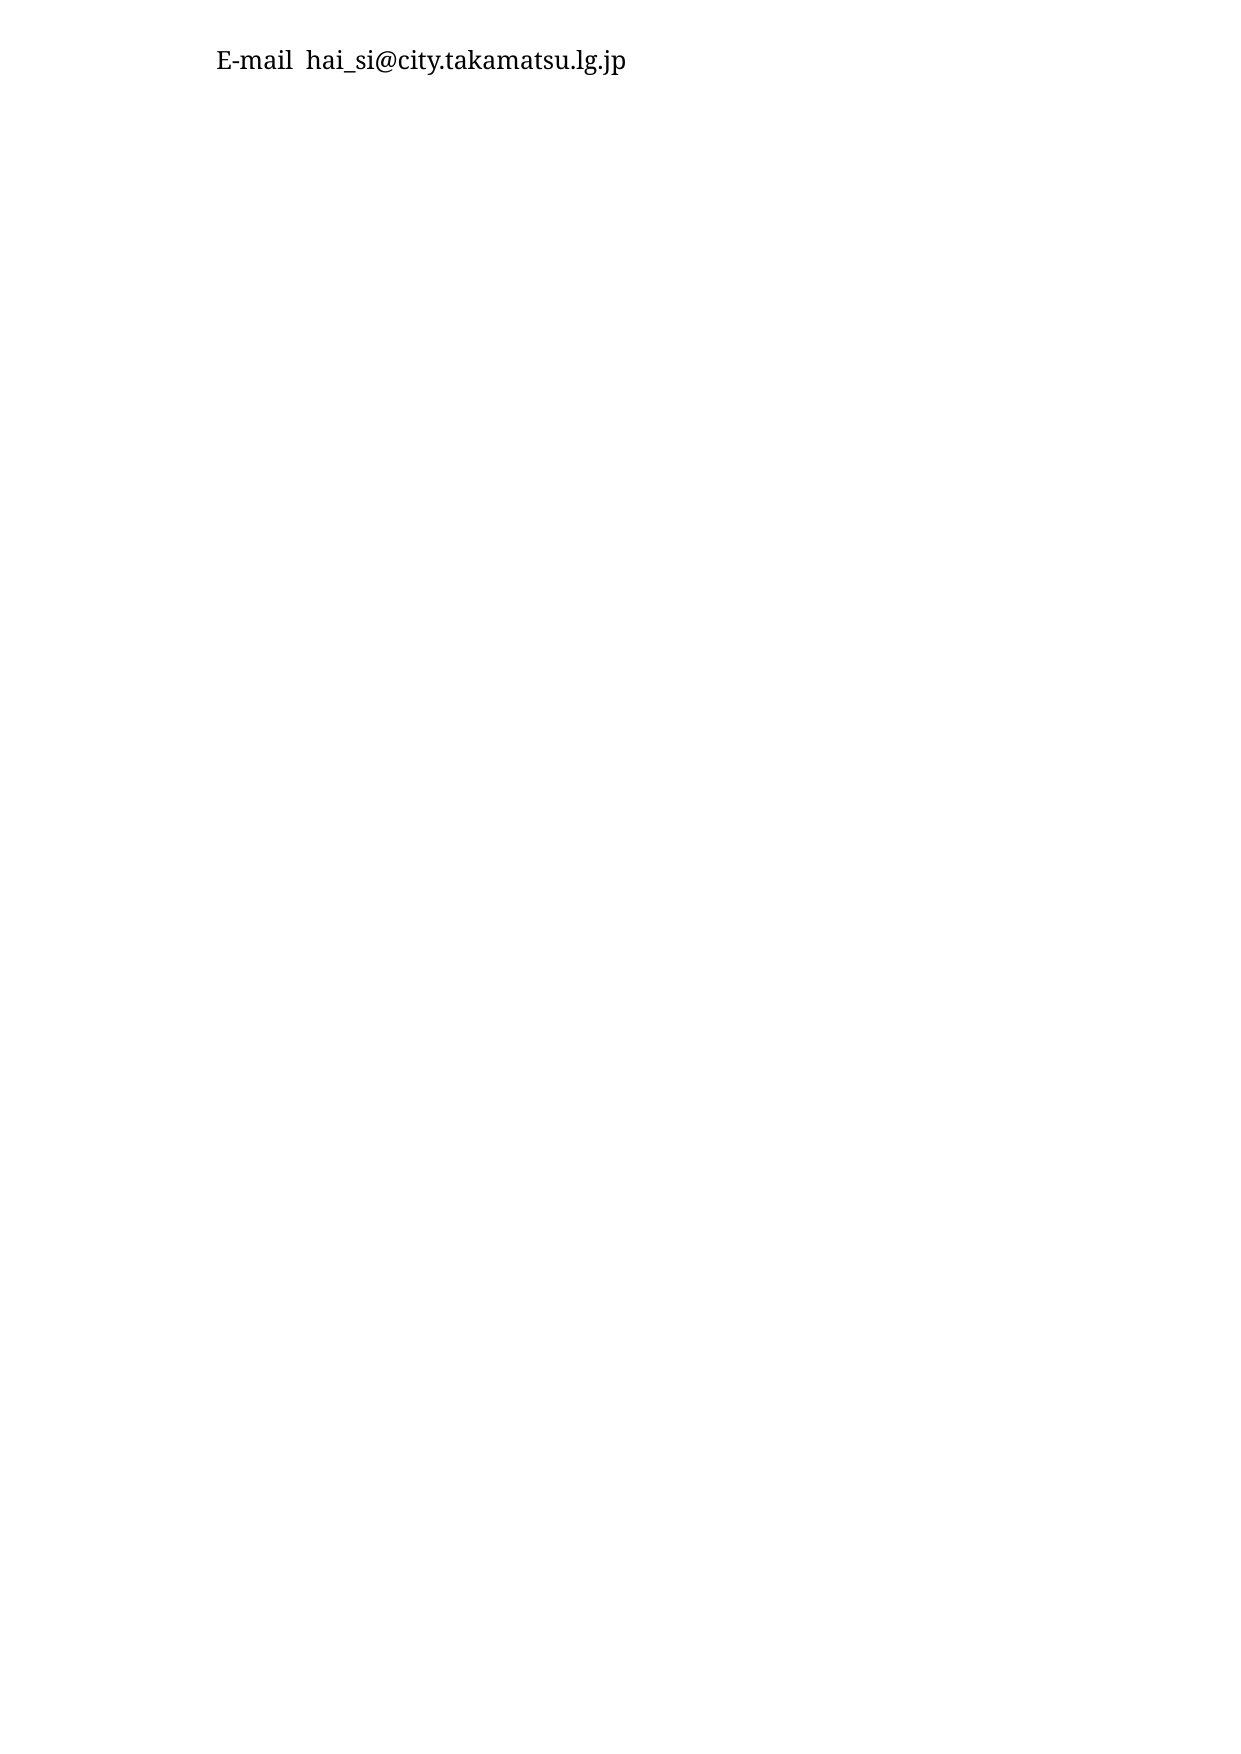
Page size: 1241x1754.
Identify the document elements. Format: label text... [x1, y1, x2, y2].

text E-mail hai_si@city.takamatsu.lg.jp [177, 41, 1063, 78]
